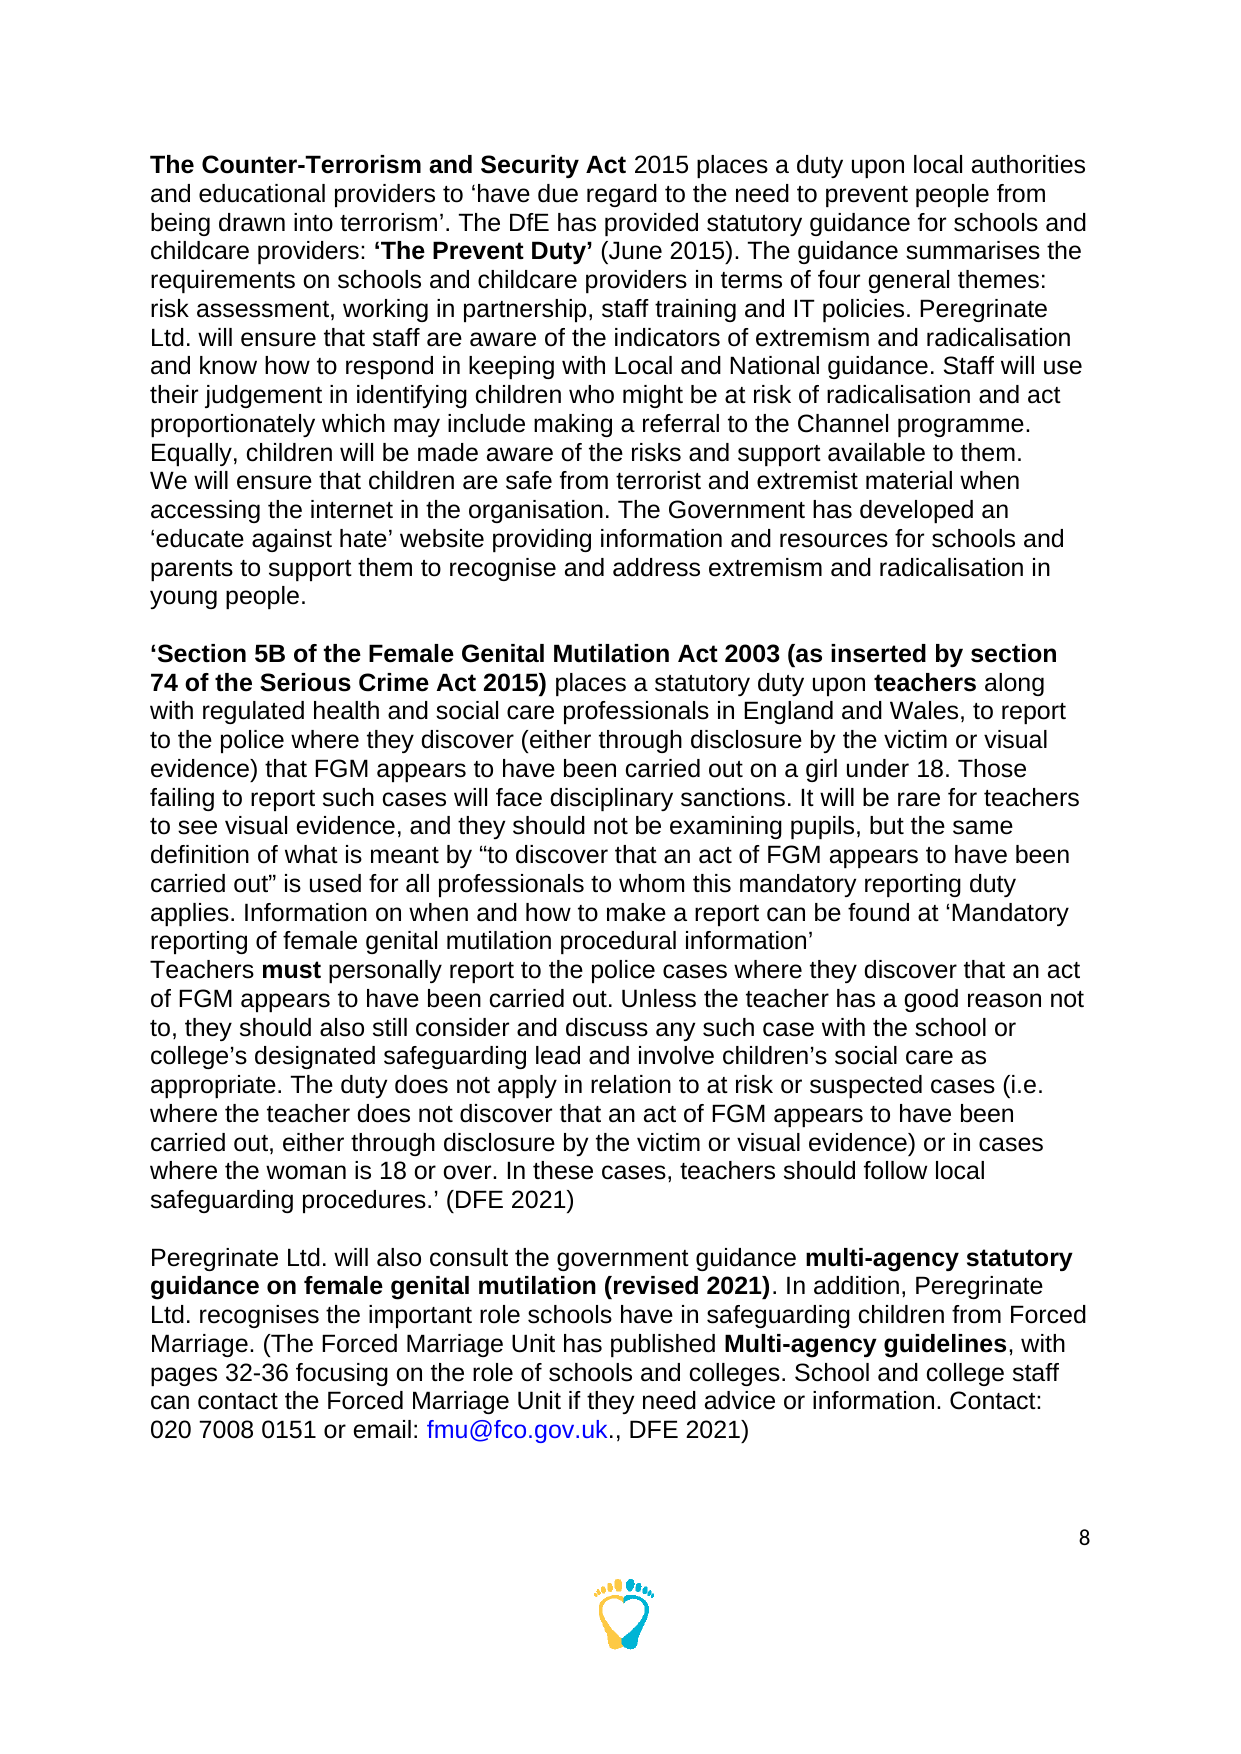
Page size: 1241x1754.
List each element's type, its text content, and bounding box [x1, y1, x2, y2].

text Teachers must personally report to the police cases where they discover that an act of FGM appears to have been carried out. Unless the teacher has a good reason not to, they should also still consider and discuss any such case with the school or college’s designated safeguarding lead and involve children’s social care as appropriate. The duty does not apply in relation to at risk or suspected cases (i.e. where the teacher does not discover that an act of FGM appears to have been carried out, either through disclosure by the victim or visual evidence) or in cases where the woman is 18 or over. In these cases, teachers should follow local safeguarding procedures.’ (DFE 2021) [150, 955, 1090, 1214]
text We will ensure that children are safe from terrorist and extremist material when accessing the internet in the organisation. The Government has developed an ‘educate against hate’ website providing information and resources for schools and parents to support them to recognise and address extremism and radicalisation in young people. [150, 466, 1090, 610]
text Peregrinate Ltd. will also consult the government guidance multi-agency statutory guidance on female genital mutilation (revised 2021). In addition, Peregrinate Ltd. recognises the important role schools have in safeguarding children from Forced Marriage. (The Forced Marriage Unit has published Multi-agency guidelines, with pages 32-36 focusing on the role of schools and colleges. School and college staff can contact the Forced Marriage Unit if they need advice or information. Contact: 020 7008 0151 or email: fmu@fco.gov.uk., DFE 2021) [150, 1242, 1090, 1444]
picture [574, 1551, 666, 1681]
text The Counter-Terrorism and Security Act 2015 places a duty upon local authorities and educational providers to ‘have due regard to the need to prevent people from being drawn into terrorism’. The DfE has provided statutory guidance for schools and childcare providers: ‘The Prevent Duty’ (June 2015). The guidance summarises the requirements on schools and childcare providers in terms of four general themes: risk assessment, working in partnership, staff training and IT policies. Peregrinate Ltd. will ensure that staff are aware of the indicators of extremism and radicalisation and know how to respond in keeping with Local and National guidance. Staff will use their judgement in identifying children who might be at risk of radicalisation and act proportionately which may include making a referral to the Channel programme. Equally, children will be made aware of the risks and support available to them. [150, 150, 1090, 466]
text ‘Section 5B of the Female Genital Mutilation Act 2003 (as inserted by section 74 of the Serious Crime Act 2015) places a statutory duty upon teachers along with regulated health and social care professionals in England and Wales, to report to the police where they discover (either through disclosure by the victim or visual evidence) that FGM appears to have been carried out on a girl under 18. Those failing to report such cases will face disciplinary sanctions. It will be rare for teachers to see visual evidence, and they should not be examining pupils, but the same definition of what is meant by “to discover that an act of FGM appears to have been carried out” is used for all professionals to whom this mandatory reporting duty applies. Information on when and how to make a report can be found at ‘Mandatory reporting of female genital mutilation procedural information’ [150, 639, 1090, 955]
